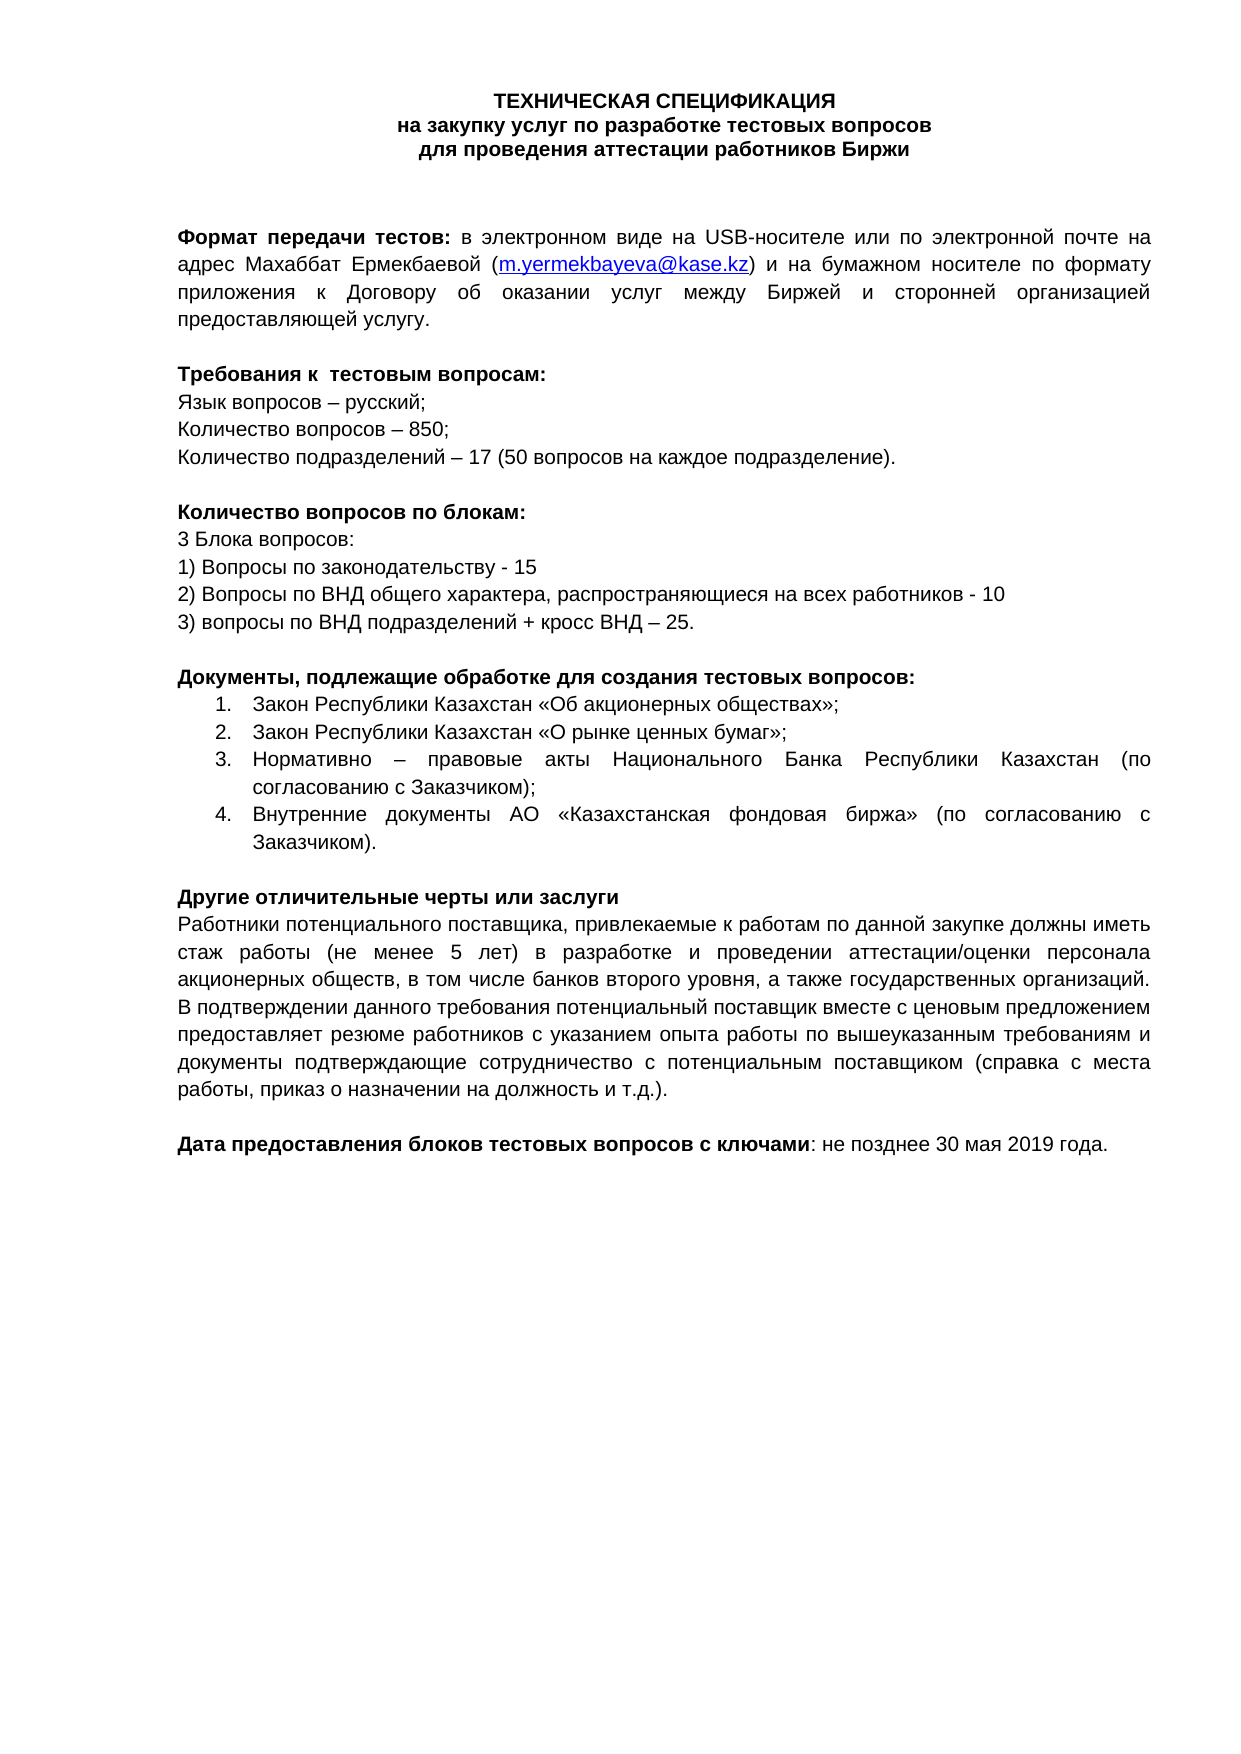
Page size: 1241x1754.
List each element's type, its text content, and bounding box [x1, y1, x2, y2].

text Документы, подлежащие обработке для создания тестовых вопросов: [177, 664, 1152, 688]
text 3 Блока вопросов: [177, 527, 1152, 551]
text ТЕХНИЧЕСКАЯ СПЕЦИФИКАЦИЯ [177, 89, 1152, 113]
text на закупку услуг по разработке тестовых вопросов [177, 113, 1152, 137]
list Внутренние документы АО «Казахстанская фондовая биржа» (по согласованию с Заказчиком). [215, 802, 1152, 853]
text Дата предоставления блоков тестовых вопросов с ключами: не позднее 30 мая 2019 года. [177, 1132, 1152, 1156]
text для проведения аттестации работников Биржи [177, 137, 1152, 161]
text Формат передачи тестов: в электронном виде на USB-носителе или по электронной почте на адрес Махаббат Ермекбаевой (m.yermekbayeva@kase.kz) и на бумажном носителе по формату приложения к Договору об оказании услуг между Биржей и сторонней организацией предоставляющей услугу. [177, 224, 1152, 331]
text 2) Вопросы по ВНД общего характера, распространяющиеся на всех работников - 10 [177, 582, 1152, 606]
text Язык вопросов – русский; [177, 389, 1152, 413]
text Работники потенциального поставщика, привлекаемые к работам по данной закупке должны иметь стаж работы (не менее 5 лет) в разработке и проведении аттестации/оценки персонала акционерных обществ, в том числе банков второго уровня, а также государственных организаций. В подтверждении данного требования потенциальный поставщик вместе с ценовым предложением предоставляет резюме работников с указанием опыта работы по вышеуказанным требованиям и документы подтверждающие сотрудничество с потенциальным поставщиком (справка с места работы, приказ о назначении на должность и т.д.). [177, 912, 1152, 1101]
text Другие отличительные черты или заслуги [177, 884, 1152, 908]
text 1) Вопросы по законодательству - 15 [177, 554, 1152, 578]
text Количество вопросов по блокам: [177, 499, 1152, 523]
list Закон Республики Казахстан «Об акционерных обществах»; [215, 692, 1152, 716]
list Нормативно – правовые акты Национального Банка Республики Казахстан (по согласованию с Заказчиком); [215, 747, 1152, 798]
text Количество подразделений – 17 (50 вопросов на каждое подразделение). [177, 444, 1152, 468]
text 3) вопросы по ВНД подразделений + кросс ВНД – 25. [177, 609, 1152, 633]
text Требования к тестовым вопросам: [177, 362, 1152, 386]
text Количество вопросов – 850; [177, 417, 1152, 441]
list Закон Республики Казахстан «О рынке ценных бумаг»; [215, 719, 1152, 743]
